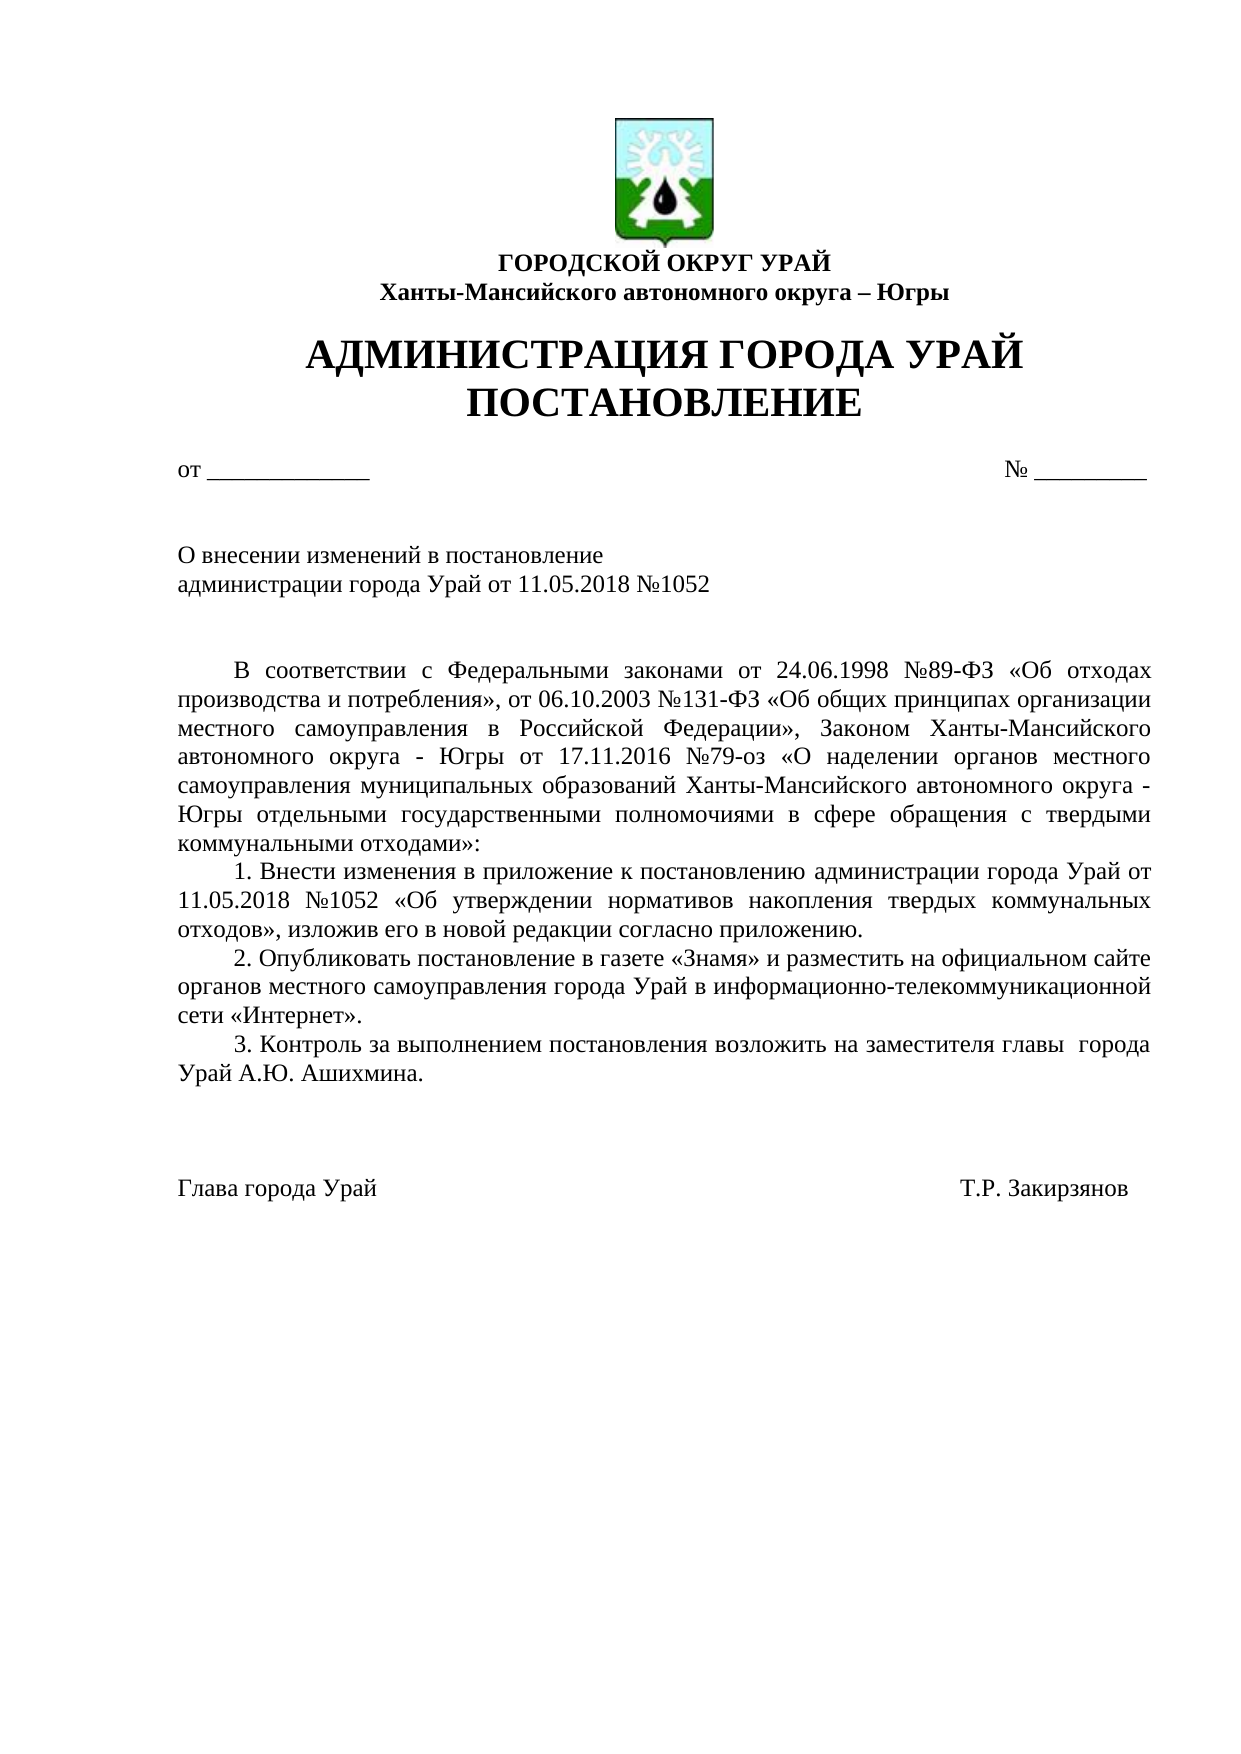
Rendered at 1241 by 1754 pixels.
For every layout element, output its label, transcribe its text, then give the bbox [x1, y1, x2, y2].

text от _____________ № _________ [177, 454, 1152, 483]
text В соответствии с Федеральными законами от 24.06.1998 №89-ФЗ «Об отходах производства и потребления», от 06.10.2003 №131-ФЗ «Об общих принципах организации местного самоуправления в Российской Федерации», Законом Ханты-Мансийского автономного округа - Югры от 17.11.2016 №79-оз «О наделении органов местного самоуправления муниципальных образований Ханты-Мансийского автономного округа - Югры отдельными государственными полномочиями в сфере обращения с твердыми коммунальными отходами»: [177, 655, 1152, 856]
text Глава города Урай Т.Р. Закирзянов [177, 1173, 1152, 1201]
subtitle ГОРОДСКОЙ ОКРУГ УРАЙ [177, 248, 1152, 277]
picture [615, 118, 714, 248]
text 2. Опубликовать постановление в газете «Знамя» и разместить на официальном сайте органов местного самоуправления города Урай в информационно-телекоммуникационной сети «Интернет». [177, 943, 1152, 1029]
text О внесении изменений в постановление администрации города Урай от 11.05.2018 №1052 [177, 540, 753, 598]
subtitle администрация ГОРОДА УРАЙ [177, 329, 1152, 377]
text Ханты-Мансийского автономного округа – Югры [177, 277, 1152, 305]
text 3. Контроль за выполнением постановления возложить на заместителя главы города Урай А.Ю. Ашихмина. [177, 1029, 1152, 1086]
text 1. Внести изменения в приложение к постановлению администрации города Урай от 11.05.2018 №1052 «Об утверждении нормативов накопления твердых коммунальных отходов», изложив его в новой редакции согласно приложению. [177, 856, 1152, 943]
text ПОСТАНОВЛЕНИЕ [177, 377, 1152, 425]
